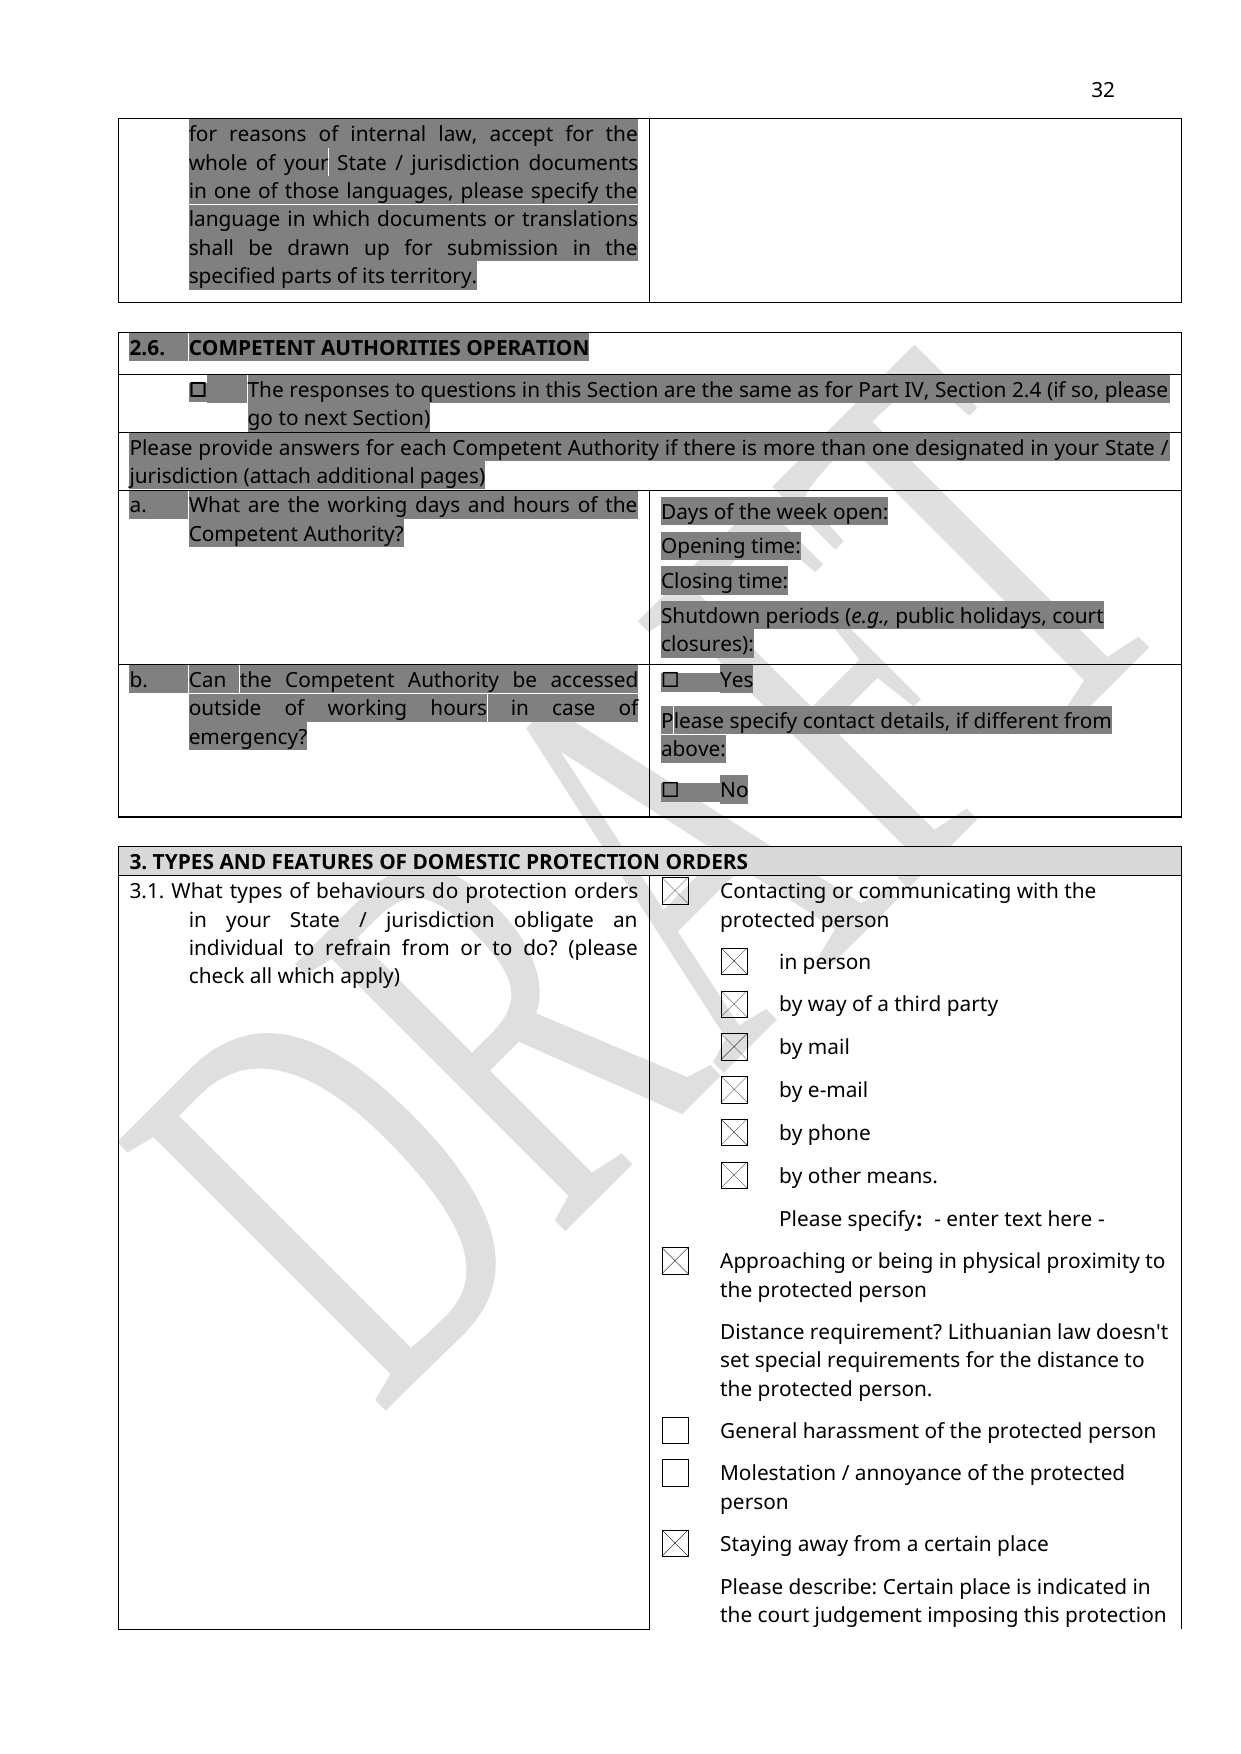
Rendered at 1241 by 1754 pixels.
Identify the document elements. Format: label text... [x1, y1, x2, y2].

table_cell Days of the week open: Opening time: Closing time: Shutdown periods (e.g., public holidays, court closures): [650, 491, 1181, 664]
table_cell Please provide answers for each Competent Authority if there is more than one designated in your State / jurisdiction (attach additional pages) [485, 433, 1181, 489]
table_cell Please specify: - enter text here - [650, 1203, 1181, 1245]
table_cell b. Can the Competent Authority be accessed outside of working hours in case of emergency? [119, 665, 649, 816]
table_cell by mail [650, 1031, 1181, 1074]
table_cell Staying away from a certain place [650, 1528, 1181, 1571]
table_cell Contacting or communicating with the protected person [650, 876, 1181, 946]
table_cell by way of a third party [650, 989, 1181, 1031]
table_header 2.6. cOmpetent AUTHORITIES OPERATION [119, 333, 1181, 374]
table_cell by other means. [650, 1160, 1181, 1203]
table_cell Yes Please specify contact details, if different from above: No [650, 665, 1181, 816]
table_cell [650, 1571, 1181, 1629]
table_cell by e-mail [650, 1074, 1181, 1117]
table_header 3. TYPES AND FEATURES OF DOMESTIC PROTECTION ORDERS [119, 847, 1181, 875]
table_cell Molestation / annoyance of the protected person [650, 1458, 1181, 1528]
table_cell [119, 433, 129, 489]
table_cell a. What are the working days and hours of the Competent Authority? [119, 491, 649, 664]
table_cell in person [650, 946, 1181, 988]
table_cell The responses to questions in this Section are the same as for Part IV, Section 2.4 (if so, please go to next Section) [119, 375, 248, 432]
table_cell The responses to questions in this Section are the same as for Part IV, Section 2.4 (if so, please go to next Section) [430, 375, 1181, 432]
table_cell Distance requirement? Lithuanian law doesn't set special requirements for the distance to the protected person. [650, 1316, 1181, 1415]
table_cell Approaching or being in physical proximity to the protected person [650, 1245, 1181, 1316]
table_cell General harassment of the protected person [650, 1415, 1181, 1457]
table_cell by phone [650, 1117, 1181, 1160]
table_cell [650, 119, 1181, 302]
table_cell 3.1. What types of behaviours do protection orders in your State / jurisdiction obligate an individual to refrain from or to do? (please check all which apply) [119, 876, 649, 1629]
